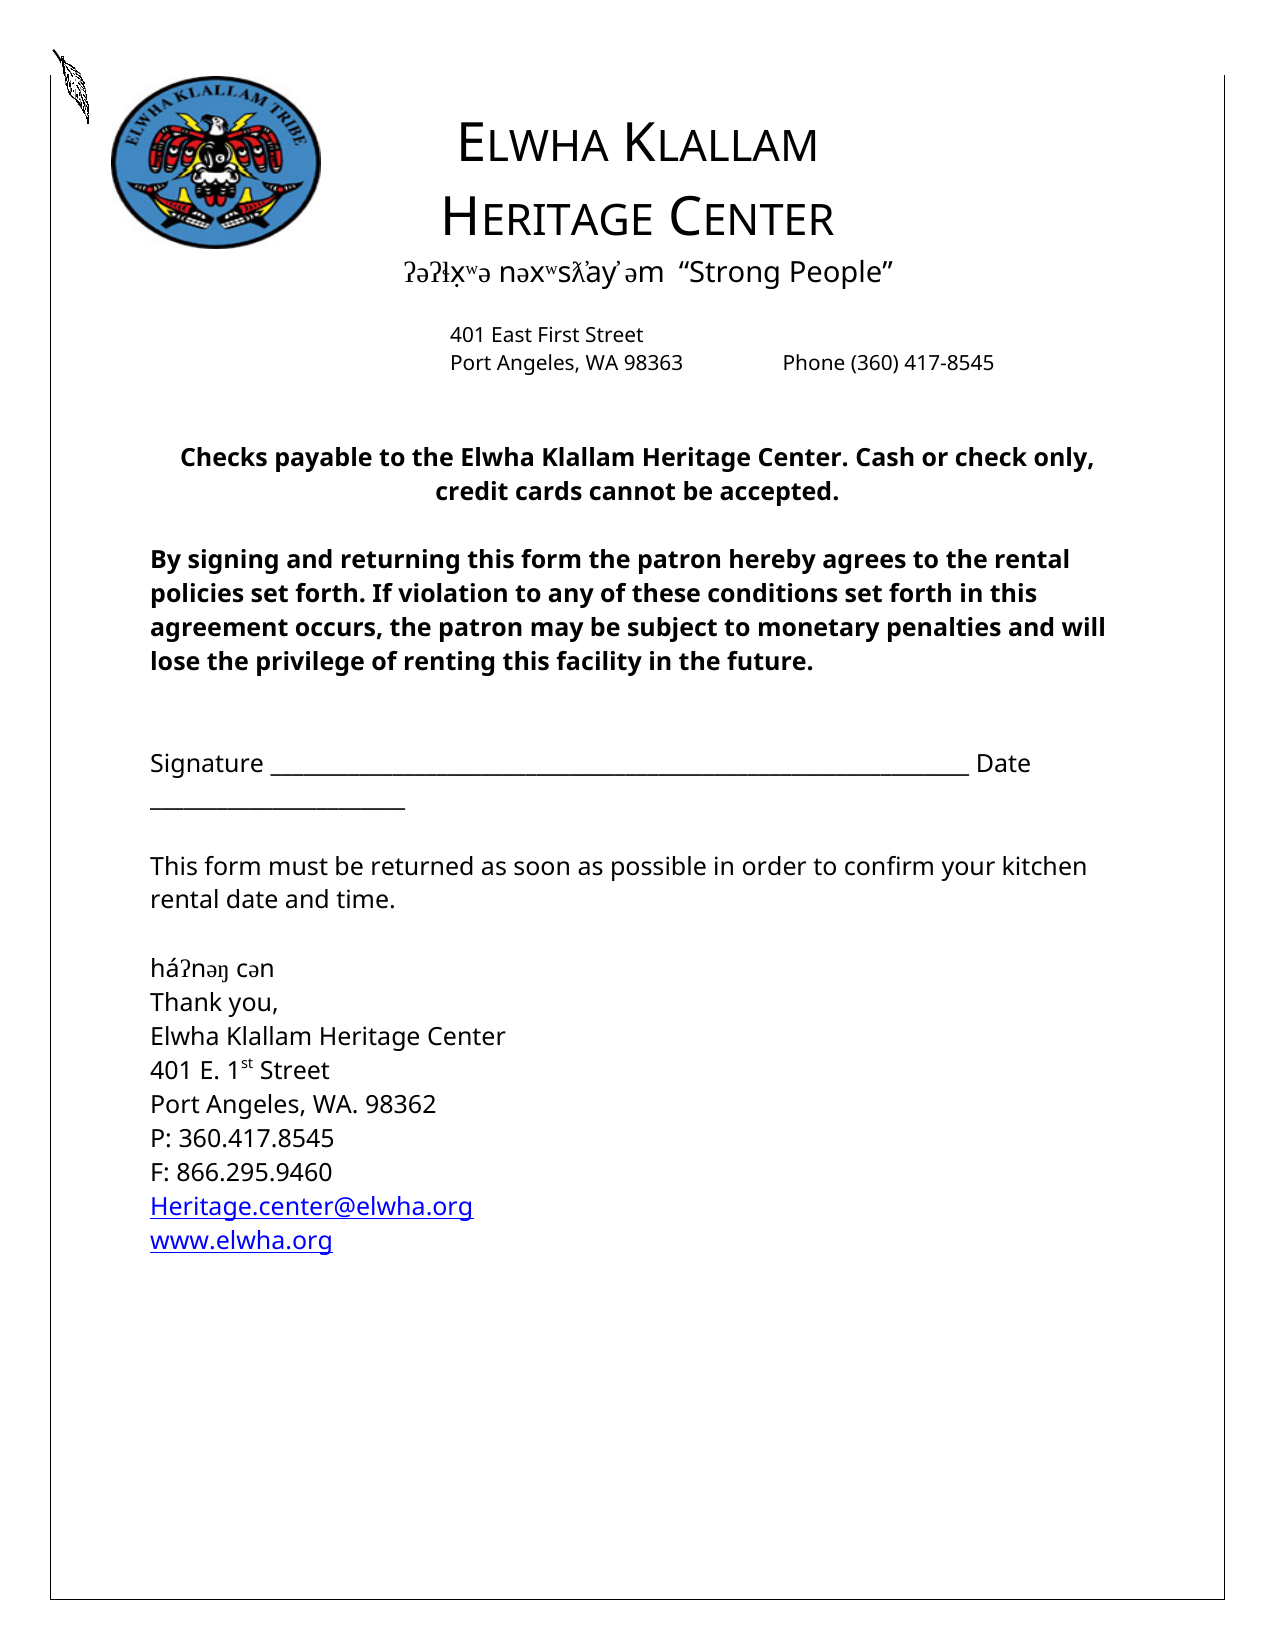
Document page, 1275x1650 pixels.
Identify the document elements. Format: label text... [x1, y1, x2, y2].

text P: 360.417.8545 [150, 1121, 1125, 1155]
text www.elwha.org [150, 1223, 1125, 1257]
text Heritage.center@elwha.org [150, 1189, 1125, 1223]
picture [111, 76, 321, 249]
text F: 866.295.9460 [150, 1155, 1125, 1189]
text By signing and returning this form the patron hereby agrees to the rental policies set forth. If violation to any of these conditions set forth in this agreement occurs, the patron may be subject to monetary penalties and will lose the privilege of renting this facility in the future. [150, 542, 1125, 678]
text 401 E. 1st Street [150, 1052, 1125, 1087]
text Elwha Klallam Heritage Center [150, 1018, 1125, 1052]
text Signature _______________________________________________________________ Date _______________________ [150, 746, 1125, 814]
text Thank you, [150, 984, 1125, 1018]
text This form must be returned as soon as possible in order to confirm your kitchen rental date and time. [150, 848, 1125, 916]
text Checks payable to the Elwha Klallam Heritage Center. Cash or check only, credit cards cannot be accepted. [150, 439, 1125, 507]
text háʔnəŋ cən [150, 950, 1125, 984]
text Port Angeles, WA. 98362 [150, 1087, 1125, 1121]
picture [61, 56, 91, 124]
